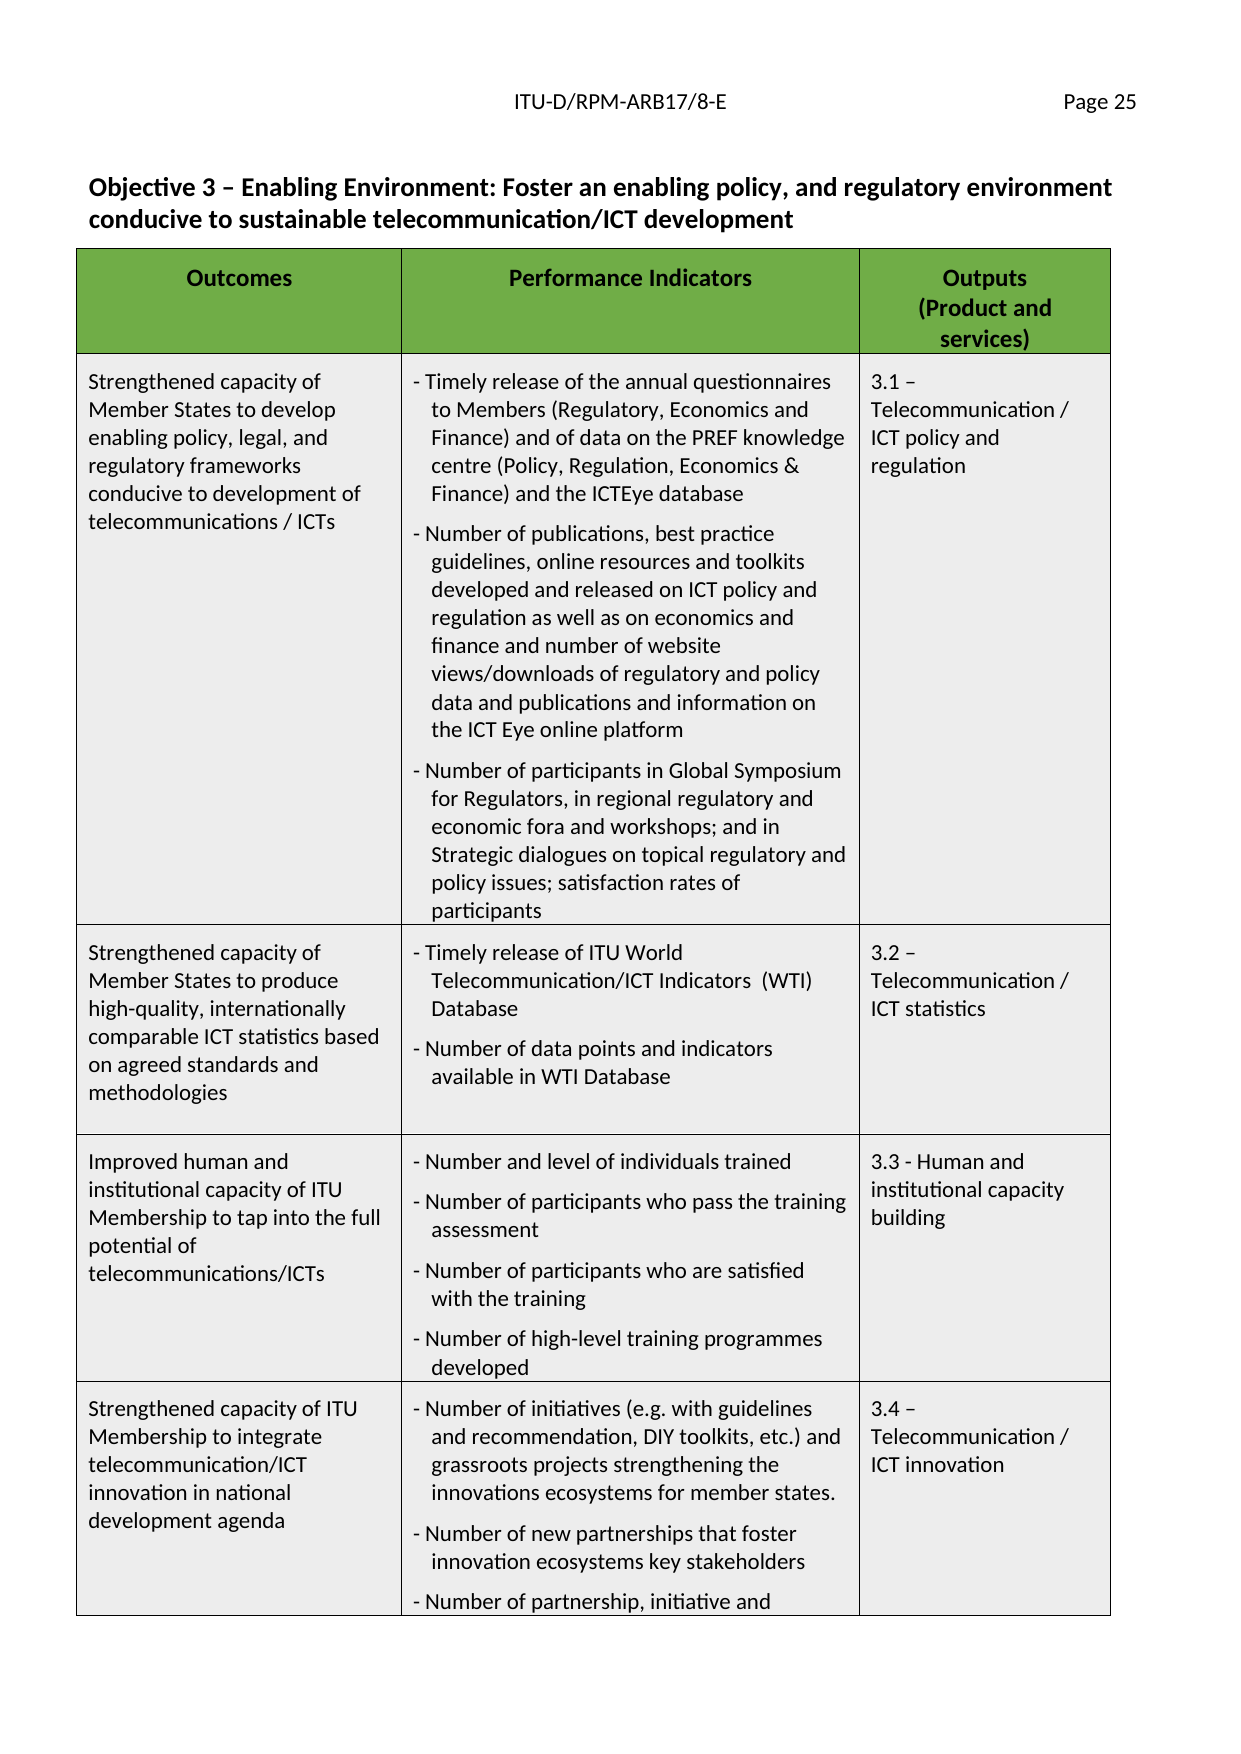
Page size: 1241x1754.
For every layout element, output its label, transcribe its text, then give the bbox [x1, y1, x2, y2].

table_cell Strengthened capacity of Member States to develop enabling policy, legal, and regulatory frameworks conducive to development of telecommunications / ICTs [77, 354, 401, 924]
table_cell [860, 1382, 1110, 1615]
table_header Outcomes [77, 249, 401, 353]
table_cell 3.2 – Telecommunication / ICT statistics [860, 925, 1110, 1133]
table_cell 3.3 - Human and institutional capacity building [860, 1135, 1110, 1381]
table_header Outputs (Product and services) [860, 249, 1110, 353]
table_header Performance Indicators [402, 249, 859, 353]
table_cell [402, 1382, 859, 1615]
table_cell - Timely release of the annual questionnaires to Members (Regulatory, Economics and Finance) and of data on the PREF knowledge centre (Policy, Regulation, Economics & Finance) and the ICTEye database - Number of publications, best practice guidelines, online resources and toolkits developed and released on ICT policy and regulation as well as on economics and finance and number of website views/downloads of regulatory and policy data and publications and information on the ICT Eye online platform - Number of participants in Global Symposium for Regulators, in regional regulatory and economic fora and workshops; and in Strategic dialogues on topical regulatory and policy issues; satisfaction rates of participants [402, 354, 859, 924]
table_cell 3.1 –Telecommunication / ICT policy and regulation [860, 354, 1110, 924]
subtitle Objective 3 – Enabling Environment: Foster an enabling policy, and regulatory environment conducive to sustainable telecommunication/ICT development [89, 170, 1152, 236]
table_cell - Number and level of individuals trained - Number of participants who pass the training assessment - Number of participants who are satisfied with the training - Number of high-level training programmes developed [402, 1135, 859, 1381]
table_cell - Timely release of ITU World Telecommunication/ICT Indicators (WTI) Database - Number of data points and indicators available in WTI Database [402, 925, 859, 1133]
table_cell Improved human and institutional capacity of ITU Membership to tap into the full potential of telecommunications/ICTs [77, 1135, 401, 1381]
table_cell Strengthened capacity of Member States to produce high-quality, internationally comparable ICT statistics based on agreed standards and methodologies [77, 925, 401, 1133]
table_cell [77, 1382, 401, 1615]
